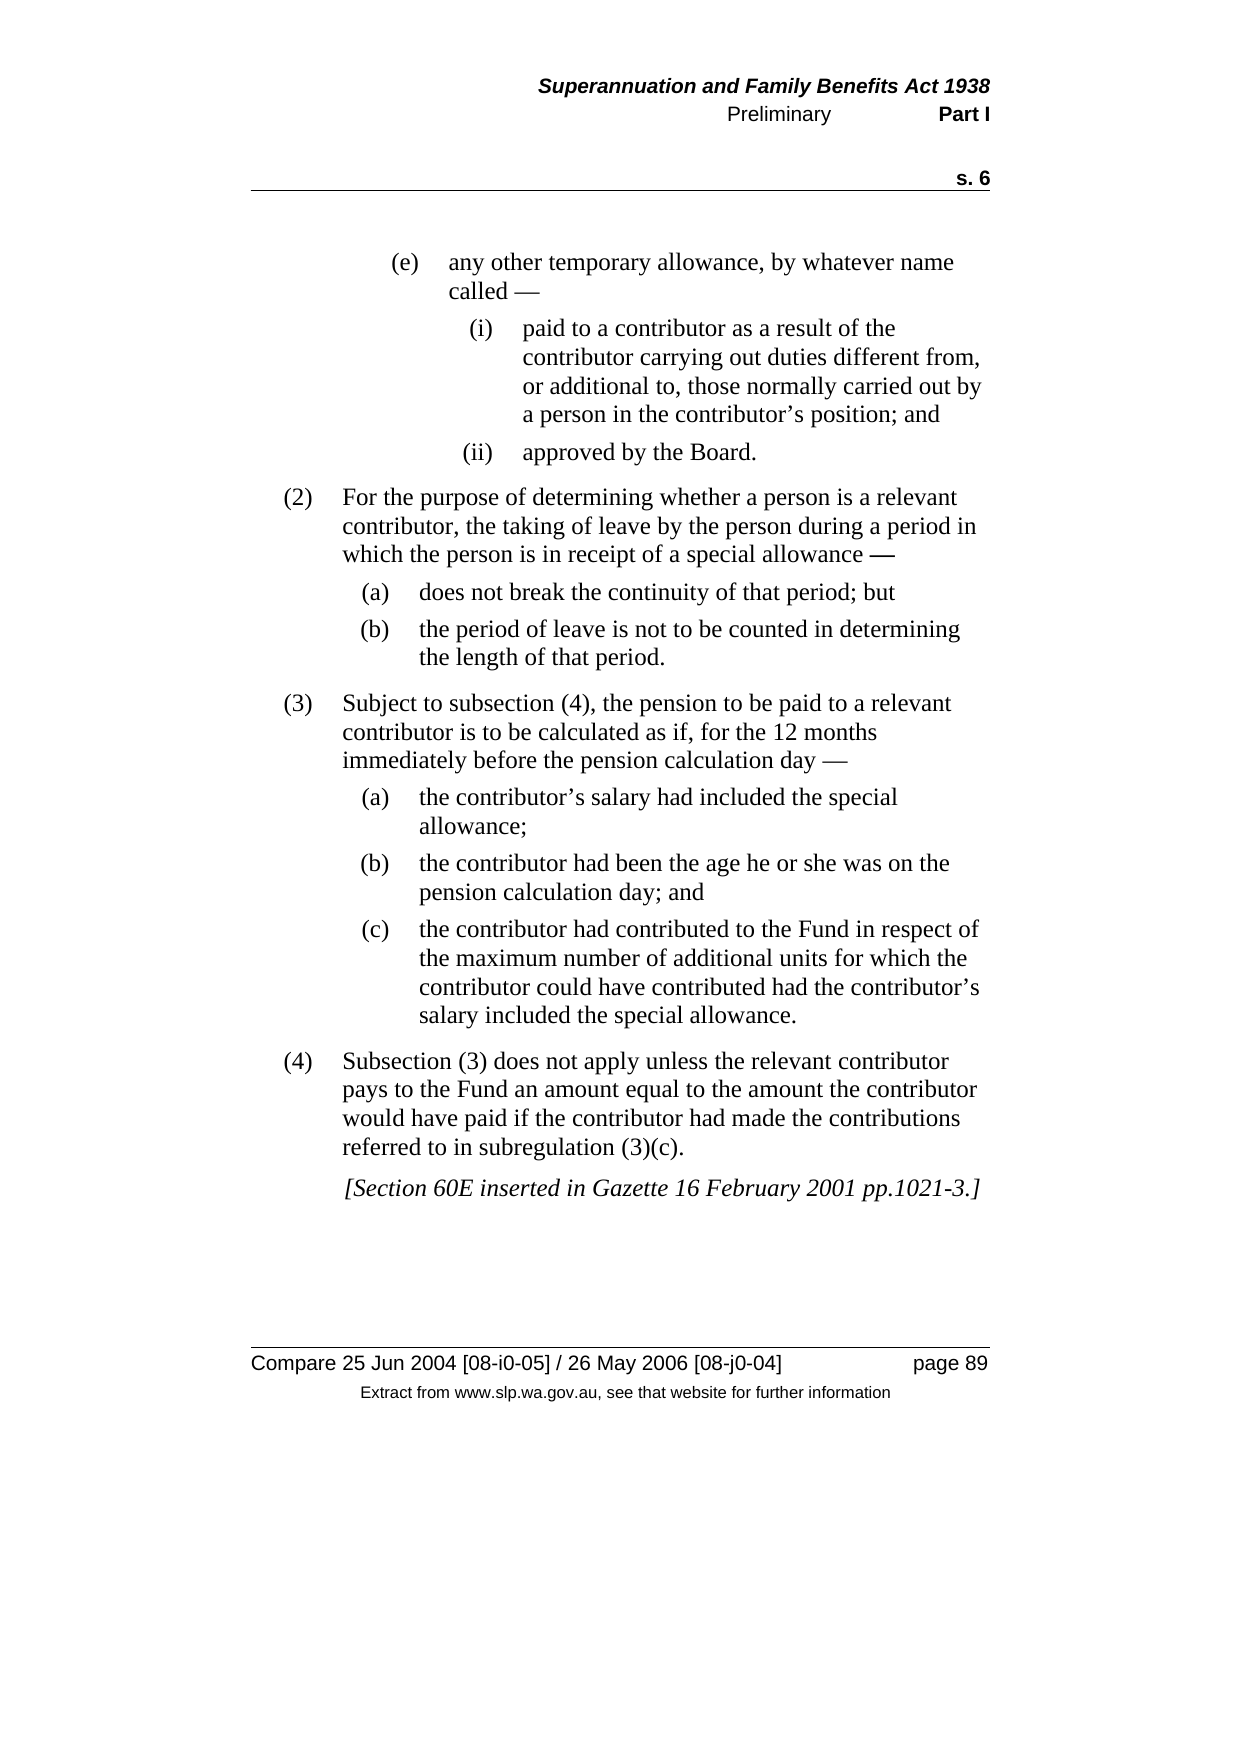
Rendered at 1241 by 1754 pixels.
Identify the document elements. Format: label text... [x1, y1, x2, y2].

text (b) the period of leave is not to be counted in determining the length of that period. [251, 614, 990, 671]
text (i) paid to a contributor as a result of the contributor carrying out duties different from, or additional to, those normally carried out by a person in the contributor’s position; and [251, 313, 990, 428]
text (e) any other temporary allowance, by whatever name called — [251, 247, 990, 305]
text (a) the contributor’s salary had included the special allowance; [251, 782, 990, 840]
text (ii) approved by the Board. [251, 437, 990, 465]
text (3) Subject to subsection (4), the pension to be paid to a relevant contributor is to be calculated as if, for the 12 months immediately before the pension calculation day — [251, 688, 990, 774]
text (2) For the purpose of determining whether a person is a relevant contributor, the taking of leave by the person during a period in which the person is in receipt of a special allowance — [251, 482, 990, 568]
text (a) does not break the continuity of that period; but [251, 577, 990, 605]
text (4) Subsection (3) does not apply unless the relevant contributor pays to the Fund an amount equal to the amount the contributor would have paid if the contributor had made the contributions referred to in subregulation (3)(c). [251, 1046, 990, 1161]
text (c) the contributor had contributed to the Fund in respect of the maximum number of additional units for which the contributor could have contributed had the contributor’s salary included the special allowance. [251, 914, 990, 1029]
text [Section 60E inserted in Gazette 16 February 2001 pp.1021-3.] [251, 1173, 990, 1202]
text (b) the contributor had been the age he or she was on the pension calculation day; and [251, 848, 990, 906]
